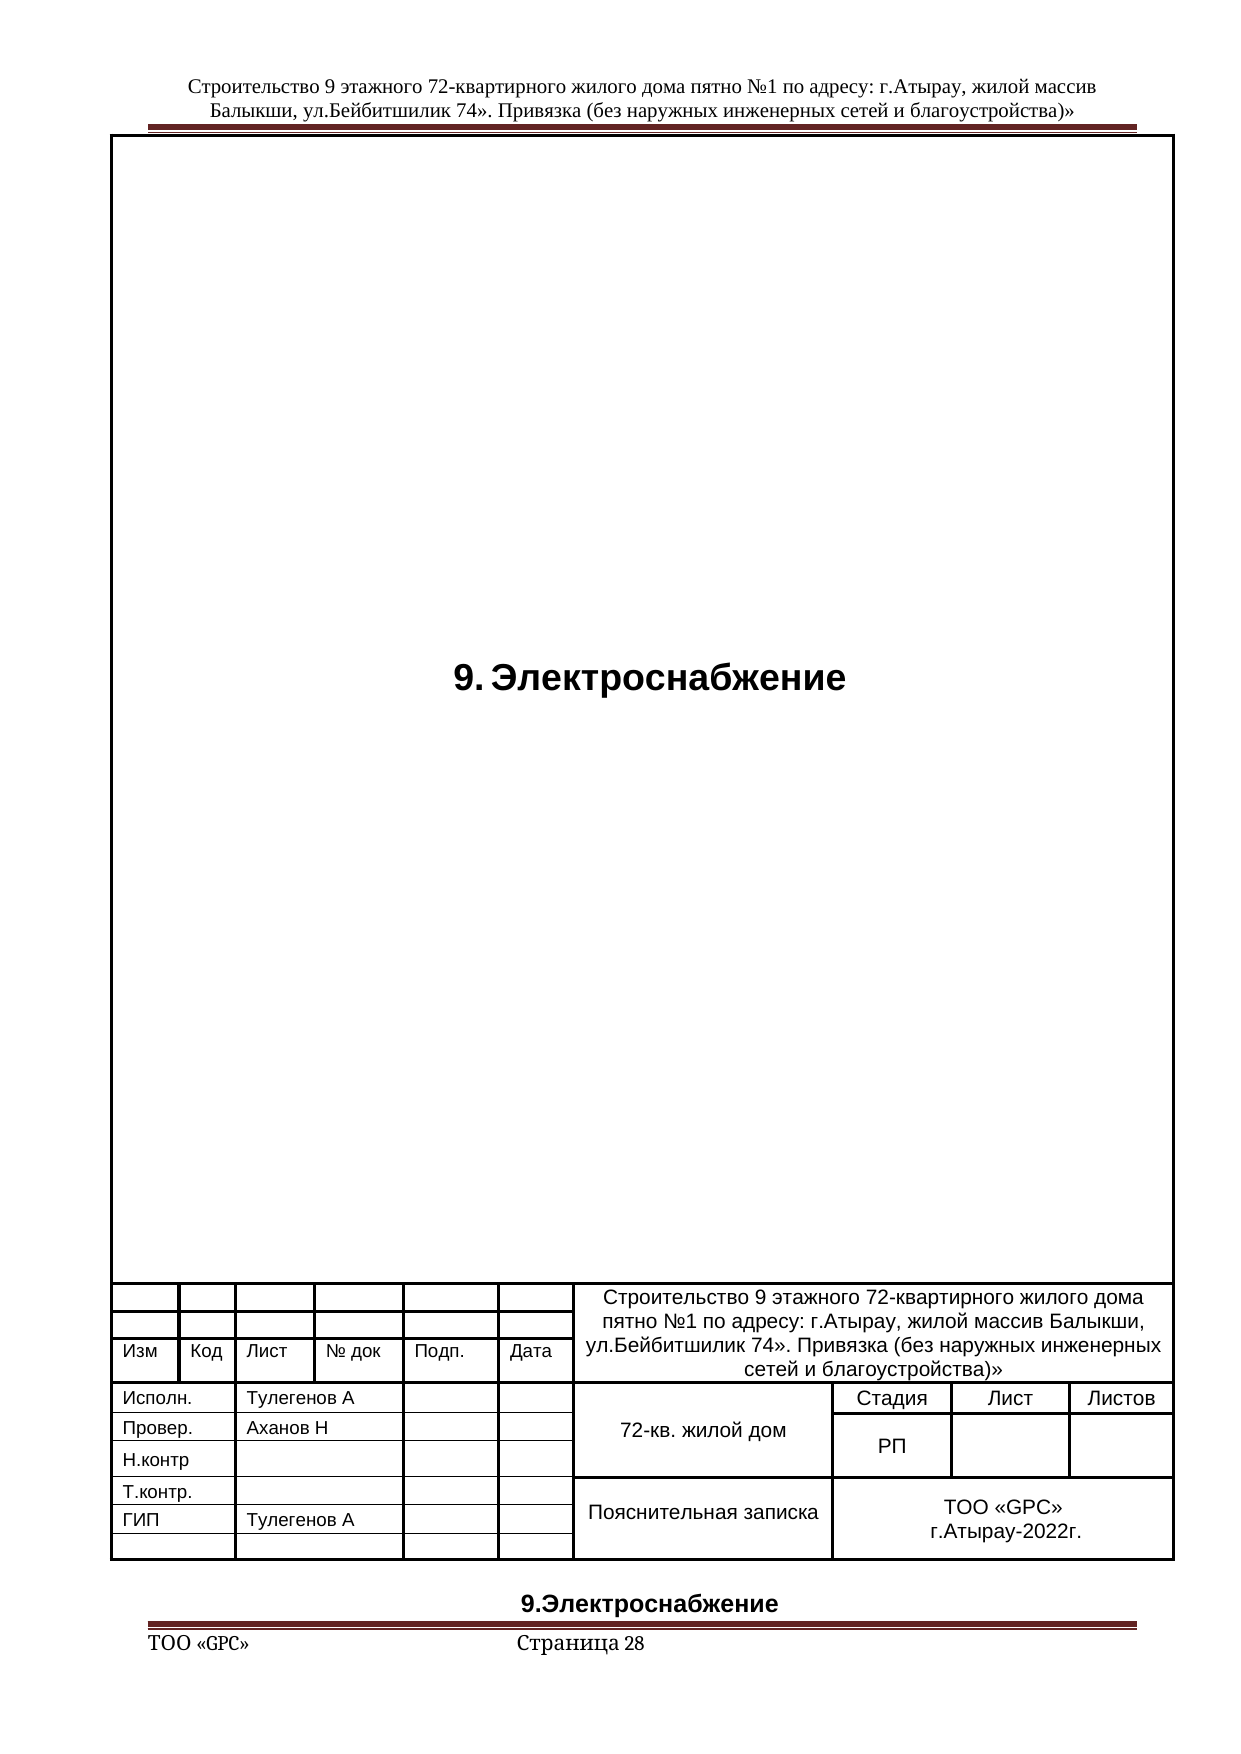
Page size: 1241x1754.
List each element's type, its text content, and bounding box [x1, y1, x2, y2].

table_cell [316, 1285, 402, 1309]
table_cell Изм [113, 1340, 177, 1381]
text 9.Электроснабжение [162, 1589, 1137, 1618]
table_cell [500, 1441, 572, 1476]
table_cell [500, 1384, 572, 1412]
table_cell Провер. [113, 1413, 234, 1439]
table_cell № док [316, 1340, 402, 1381]
table_cell Исполн. [113, 1384, 234, 1412]
table_cell [405, 1477, 497, 1504]
table_cell [500, 1313, 572, 1337]
table_cell [500, 1477, 572, 1504]
table_cell [953, 1415, 1068, 1476]
table_cell Строительство 9 этажного 72-квартирного жилого дома пятно №1 по адресу: г.Атырау, жилой массив Балыкши, ул.Бейбитшилик 74». Привязка (без наружных инженерных сетей и благоустройства)» [575, 1285, 1172, 1381]
table_cell [237, 1285, 313, 1309]
table_cell [113, 1313, 177, 1337]
table_cell [405, 1534, 497, 1558]
table_cell [405, 1441, 497, 1476]
table_cell ТОО «GPC» г.Атырау-2022г. [834, 1479, 1172, 1558]
table_cell [405, 1384, 497, 1412]
table_cell Н.контр [113, 1441, 234, 1476]
table_cell [1071, 1415, 1172, 1476]
table_cell Лист [237, 1340, 313, 1381]
table_cell Дата [500, 1340, 572, 1381]
table_cell [113, 1285, 177, 1309]
table_cell [113, 1534, 234, 1558]
table_cell Тулегенов А [237, 1384, 402, 1412]
table_header Электроснабжение [113, 137, 1172, 1282]
table_cell Т.контр. [113, 1477, 234, 1504]
table_cell РП [834, 1415, 950, 1476]
table_cell Пояснительная записка [575, 1479, 831, 1558]
table_cell [237, 1534, 402, 1558]
table_cell [181, 1285, 234, 1309]
table_cell Лист [953, 1384, 1068, 1412]
table_cell [500, 1505, 572, 1533]
table_cell Стадия [834, 1384, 950, 1412]
table_cell [316, 1313, 402, 1337]
table_cell ГИП [113, 1505, 234, 1533]
table_cell [181, 1313, 234, 1337]
table_cell [405, 1313, 497, 1337]
table_cell [405, 1285, 497, 1309]
table_cell [237, 1313, 313, 1337]
table_cell [237, 1441, 402, 1476]
table_cell Тулегенов А [237, 1505, 402, 1533]
table_cell 72-кв. жилой дом [575, 1384, 831, 1476]
table_cell [500, 1534, 572, 1558]
table_cell [405, 1505, 497, 1533]
table_cell [237, 1477, 402, 1504]
table_cell Подп. [405, 1340, 497, 1381]
table_cell [405, 1413, 497, 1439]
table_cell [500, 1413, 572, 1439]
table_cell Аханов Н [237, 1413, 402, 1439]
table_cell Листов [1071, 1384, 1172, 1412]
table_cell Код [181, 1340, 234, 1381]
table_cell [500, 1285, 572, 1309]
